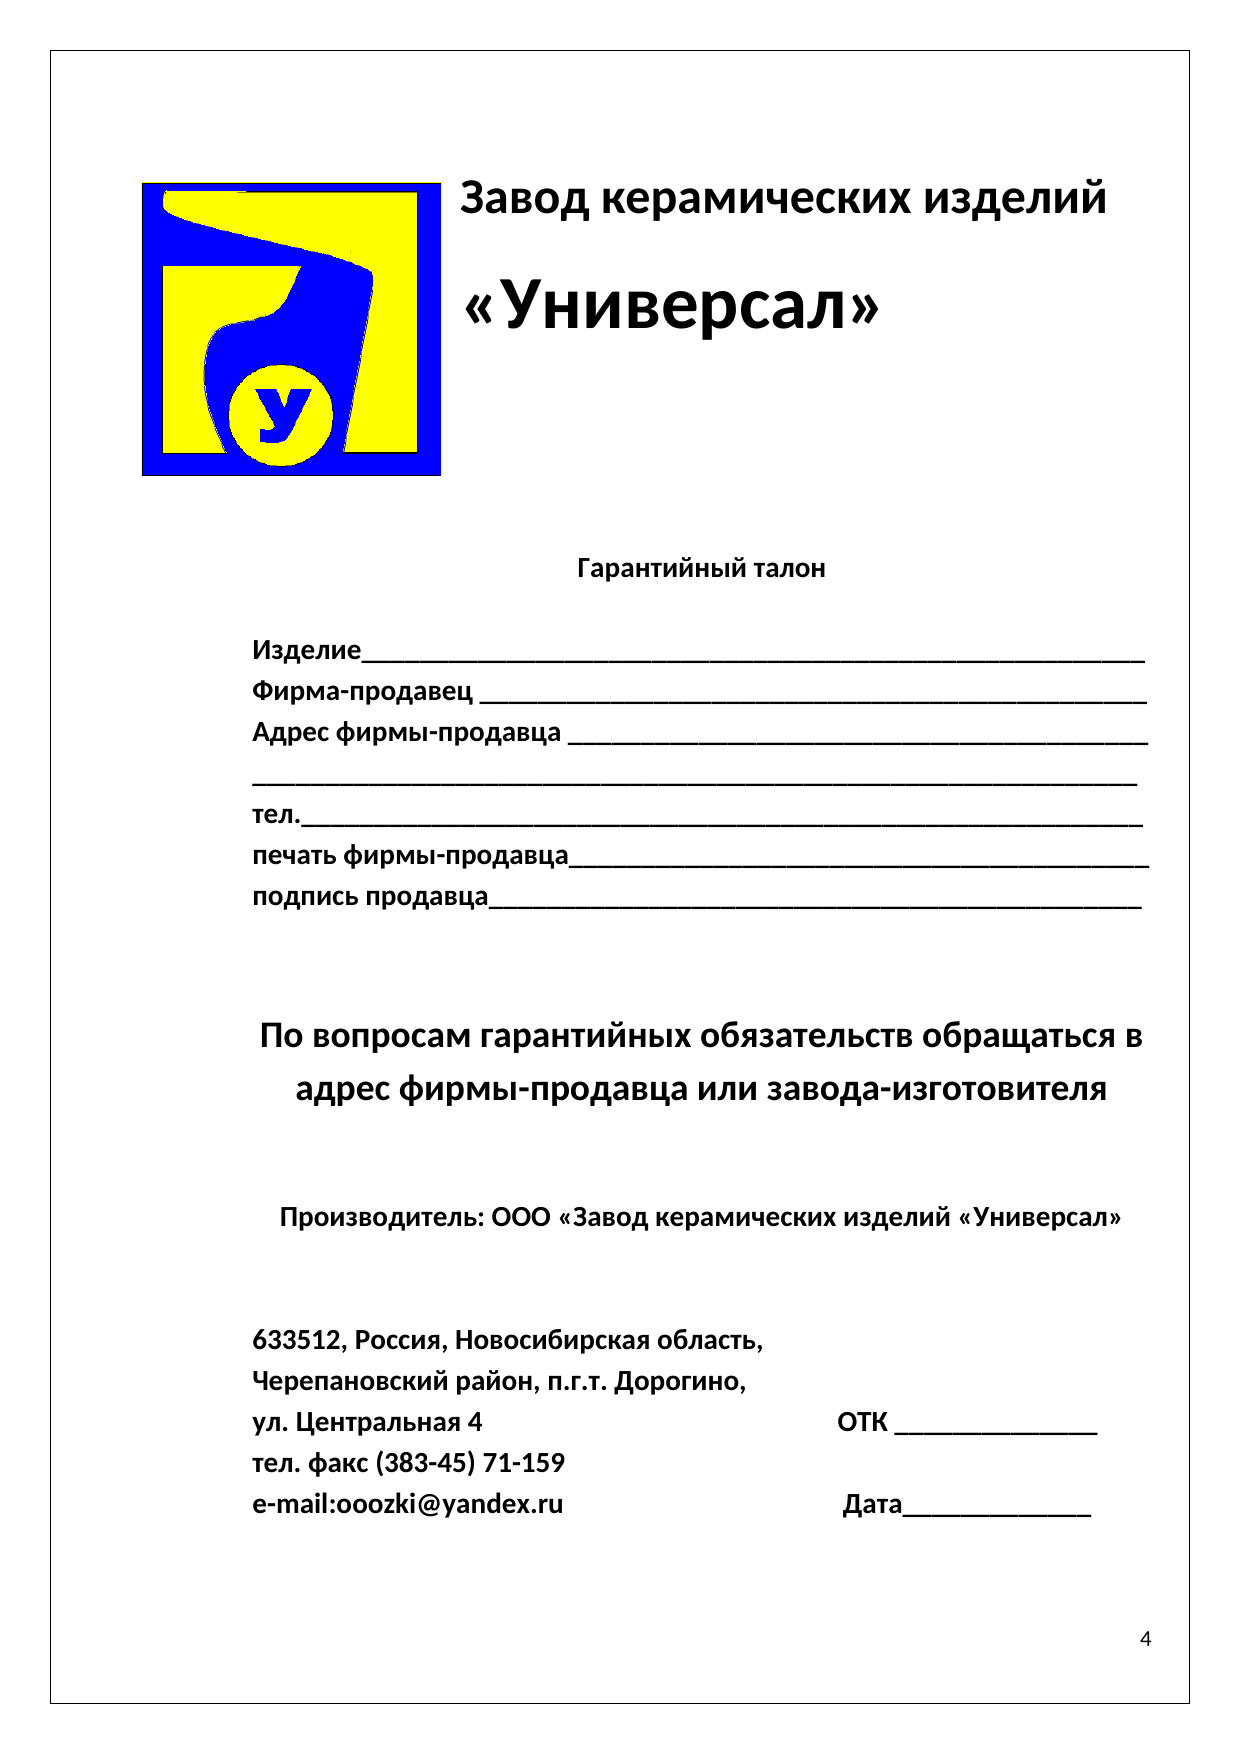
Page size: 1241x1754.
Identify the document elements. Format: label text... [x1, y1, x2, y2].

list Фирма-продавец ______________________________________________ [252, 672, 1152, 708]
list ул. Центральная 4 ОТК ______________ [252, 1403, 1152, 1439]
list печать фирмы-продавца________________________________________ [252, 836, 1152, 871]
text «Универсал» [442, 256, 1152, 348]
list Производитель: ООО «Завод керамических изделий «Универсал» [252, 1198, 1152, 1234]
picture [141, 182, 442, 476]
list 633512, Россия, Новосибирская область, [252, 1321, 1152, 1357]
list Гарантийный талон [252, 549, 1152, 585]
list По вопросам гарантийных обязательств обращаться в адрес фирмы-продавца или завода-изготовителя [252, 1011, 1152, 1110]
list тел. факс (383-45) 71-159 [252, 1444, 1152, 1480]
list Изделие______________________________________________________ [252, 631, 1152, 667]
list e-mail:ooozki@yandex.ru Дата_____________ [252, 1485, 1152, 1521]
list _____________________________________________________________ [252, 754, 1152, 789]
text Завод керамических изделий [177, 165, 1152, 226]
list тел.__________________________________________________________ [252, 795, 1152, 830]
list Черепановский район, п.г.т. Дорогино, [252, 1362, 1152, 1398]
list Адрес фирмы-продавца ________________________________________ [252, 713, 1152, 748]
list подпись продавца_____________________________________________ [252, 877, 1152, 912]
